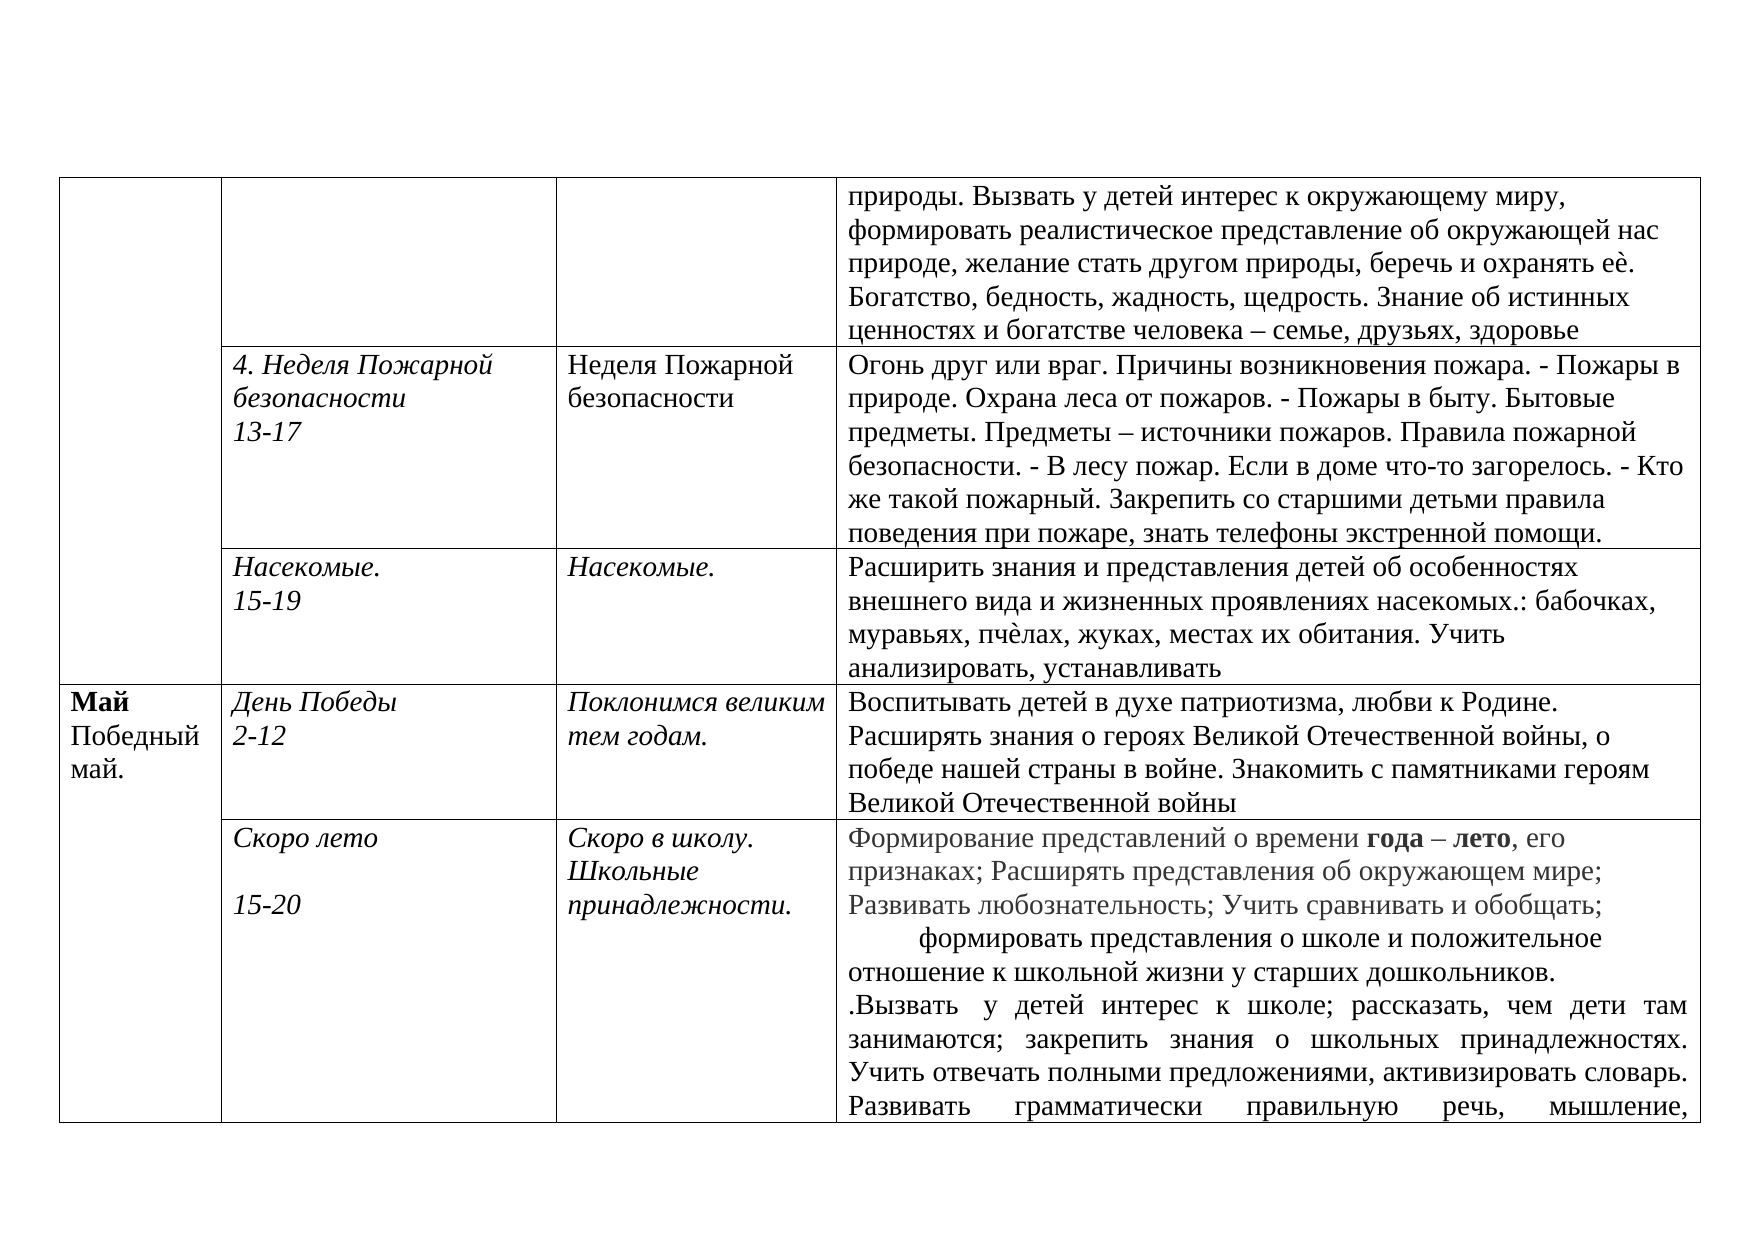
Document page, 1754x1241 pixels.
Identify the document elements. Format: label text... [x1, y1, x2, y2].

table_cell Воспитывать детей в духе патриотизма, любви к Родине. Расширять знания о героях Великой Отечественной войны, о победе нашей страны в войне. Знакомить с памятниками героям Великой Отечественной войны [837, 685, 1700, 819]
table_cell День Победы 2-12 [222, 685, 556, 819]
table_cell Насекомые. [557, 549, 836, 683]
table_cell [222, 178, 556, 346]
table_cell Поклонимся великим тем годам. [557, 685, 836, 819]
table_cell Расширить знания и представления детей об особенностях внешнего вида и жизненных проявлениях насекомых.: бабочках, муравьях, пчѐлах, жуках, местах их обитания. Учить анализировать, устанавливать [837, 549, 1700, 683]
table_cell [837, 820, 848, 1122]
table_cell 4. Неделя Пожарной безопасности 13-17 [222, 347, 556, 548]
table_cell Неделя Пожарной безопасности [557, 347, 836, 548]
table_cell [557, 178, 836, 346]
table_cell Огонь друг или враг. Причины возникновения пожара. - Пожары в природе. Охрана леса от пожаров. - Пожары в быту. Бытовые предметы. Предметы – источники пожаров. Правила пожарной безопасности. - В лесу пожар. Если в доме что-то загорелось. - Кто же такой пожарный. Закрепить со старшими детьми правила поведения при пожаре, знать телефоны экстренной помощи. [837, 347, 1700, 548]
table_cell Насекомые. 15-19 [222, 549, 556, 683]
table_cell Май Победный май. [60, 685, 221, 1122]
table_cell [837, 178, 1700, 346]
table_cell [557, 820, 836, 1122]
table_cell Скоро лето 15-20 [222, 820, 556, 1122]
